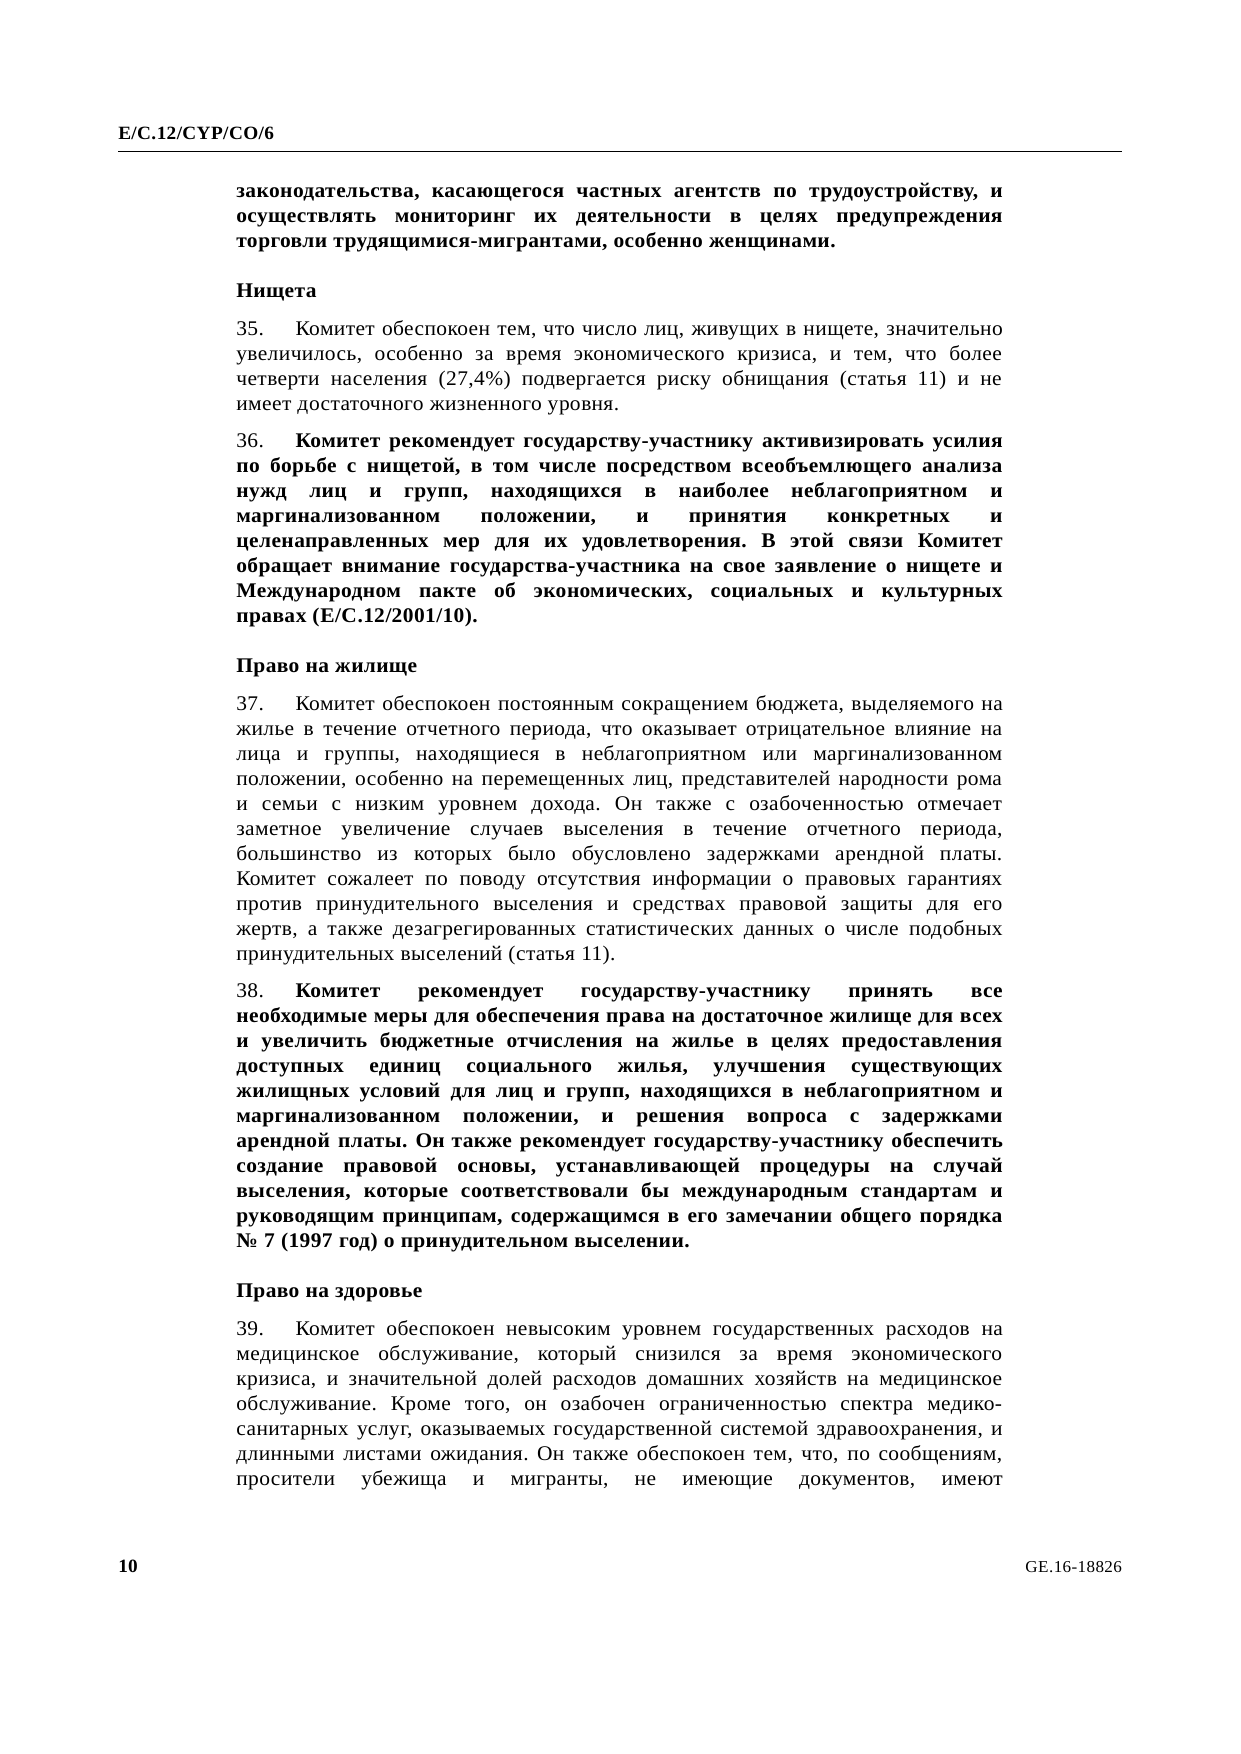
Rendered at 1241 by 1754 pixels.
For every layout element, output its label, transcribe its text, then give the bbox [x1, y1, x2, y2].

text Право на здоровье [118, 1277, 1004, 1302]
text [236, 1315, 1004, 1490]
text Нищета [118, 277, 1004, 302]
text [236, 177, 1004, 252]
text 36. Комитет рекомендует государству-участнику активизировать усилия по борьбе с нищетой, в том числе посредством всеобъемлющего анализа нужд лиц и групп, находящихся в наиболее неблагоприятном и маргинализованном положении, и принятия конкретных и целенаправленных мер для их удовлетворения. В этой связи Комитет обращает внимание государства-участника на свое заявление о нищете и Международном пакте об экономических, социальных и культурных правах (E/C.12/2001/10). [236, 427, 1004, 627]
text 38. Комитет рекомендует государству-участнику принять все необходимые меры для обеспечения права на достаточное жилище для всех и увеличить бюджетные отчисления на жилье в целях предоставления доступных единиц социального жилья, улучшения существующих жилищных условий для лиц и групп, находящихся в неблагоприятном и маргинализованном положении, и решения вопроса с задержками арендной платы. Он также рекомендует государству-участнику обеспечить создание правовой основы, устанавливающей процедуры на случай выселения, которые соответствовали бы международным стандартам и руководящим принципам, содержащимся в его замечании общего порядка № 7 (1997 год) о принудительном выселении. [236, 977, 1004, 1252]
text 37. Комитет обеспокоен постоянным сокращением бюджета, выделяемого на жилье в течение отчетного периода, что оказывает отрицательное влияние на лица и группы, находящиеся в неблагоприятном или маргинализованном положении, особенно на перемещенных лиц, представителей народности рома и семьи с низким уровнем дохода. Он также с озабоченностью отмечает заметное увеличение случаев выселения в течение отчетного периода, большинство из которых было обусловлено задержками арендной платы. Комитет сожалеет по поводу отсутствия информации о правовых гарантиях против принудительного выселения и средствах правовой защиты для его жертв, а также дезагрегированных статистических данных о числе подобных принудительных выселений (статья 11). [236, 690, 1004, 965]
text Право на жилище [118, 652, 1004, 677]
text 35. Комитет обеспокоен тем, что число лиц, живущих в нищете, значительно увеличилось, особенно за время экономического кризиса, и тем, что более четверти населения (27,4%) подвергается риску обнищания (статья 11) и не имеет достаточного жизненного уровня. [236, 315, 1004, 415]
